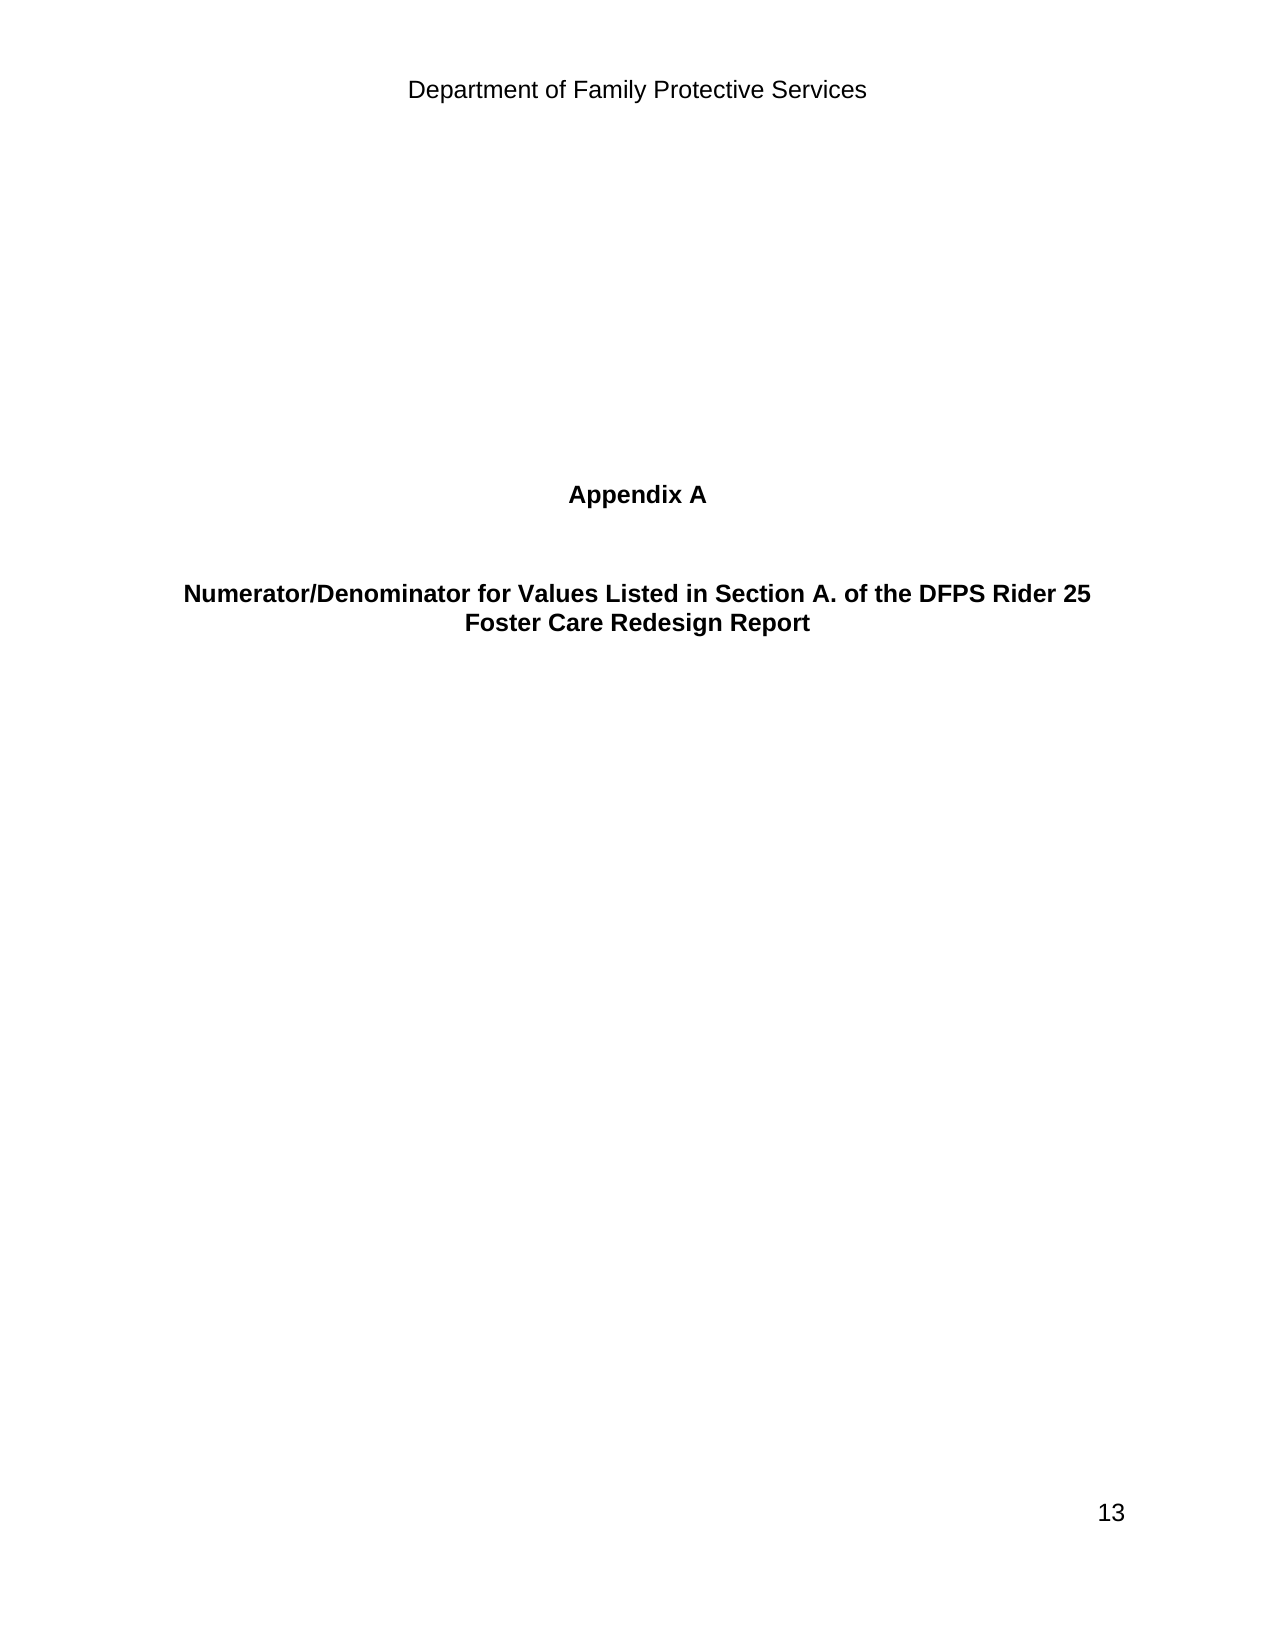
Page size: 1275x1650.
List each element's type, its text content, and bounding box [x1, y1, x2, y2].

text Numerator/Denominator for Values Listed in Section A. of the DFPS Rider 25 Foster Care Redesign Report [150, 579, 1125, 637]
subtitle Appendix A [150, 480, 1125, 509]
